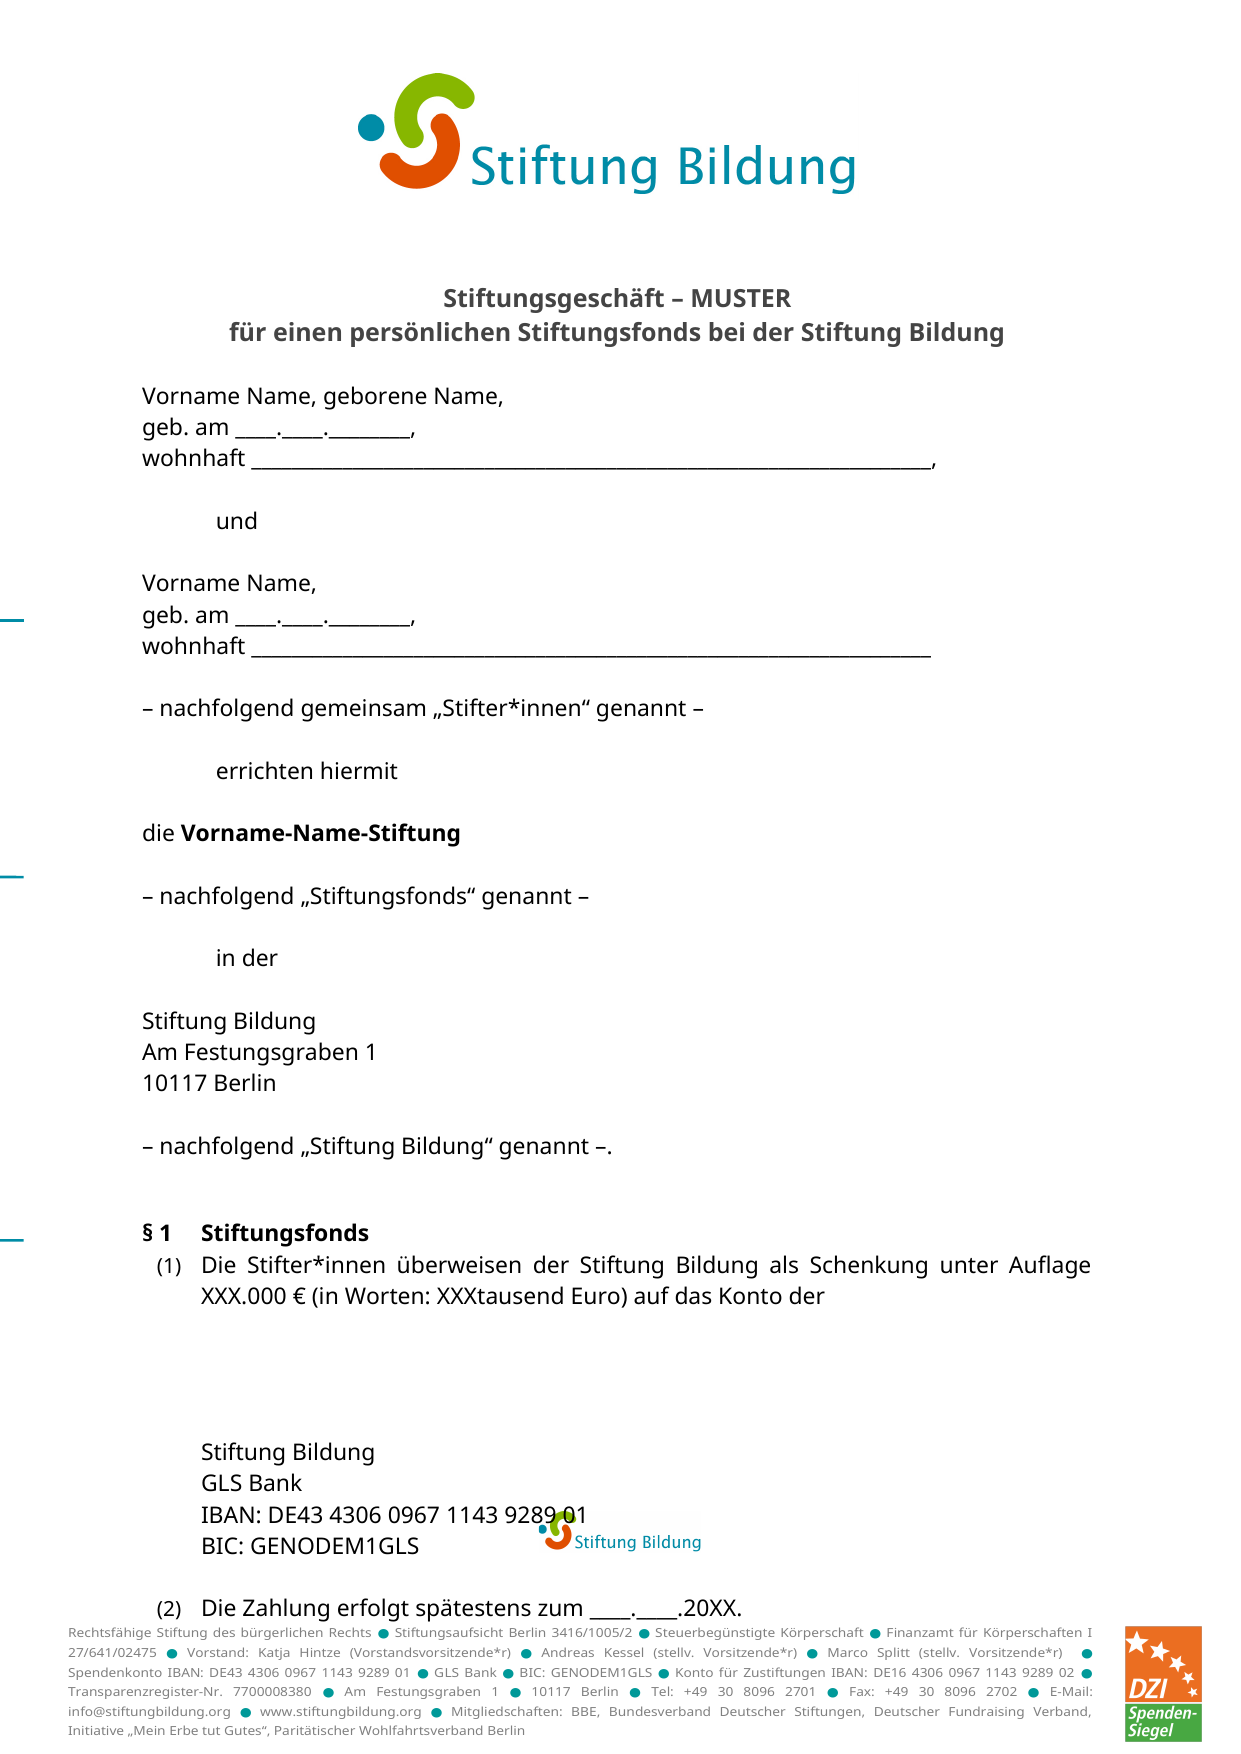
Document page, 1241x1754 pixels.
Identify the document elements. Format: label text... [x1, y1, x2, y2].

text – nachfolgend „Stiftung Bildung“ genannt –. [142, 1130, 1093, 1161]
text § 1 Stiftungsfonds [142, 1217, 1093, 1248]
text Stiftungsgeschäft – MUSTER [142, 280, 1093, 314]
text – nachfolgend „Stiftungsfonds“ genannt – [142, 880, 1093, 911]
text und [142, 505, 1093, 536]
picture [1123, 1624, 1203, 1744]
text Vorname Name, [142, 567, 1093, 598]
text Stiftung Bildung [142, 1005, 1093, 1036]
list Die Zahlung erfolgt spätestens zum ____.____.20XX. [157, 1592, 1093, 1623]
text – nachfolgend gemeinsam „Stifter*innen“ genannt – [142, 692, 1093, 723]
text geb. am ____.____.________, [142, 411, 1093, 442]
text Stiftung Bildung [201, 1436, 1093, 1467]
text Am Festungsgraben 1 [142, 1036, 1093, 1067]
text in der [142, 942, 1093, 973]
text geb. am ____.____.________, [142, 598, 1093, 630]
picture [358, 73, 859, 199]
list Die Stifter*innen überweisen der Stiftung Bildung als Schenkung unter Auflage XXX.000 € (in Worten: XXXtausend Euro) auf das Konto der [157, 1248, 1093, 1311]
text 10117 Berlin [142, 1067, 1093, 1098]
text Vorname Name, geborene Name, [142, 380, 1093, 411]
text wohnhaft ___________________________________________________________________ [142, 630, 1093, 661]
text errichten hiermit [142, 755, 1093, 786]
text die Vorname-Name-Stiftung [142, 817, 1093, 848]
text IBAN: DE43 4306 0967 1143 9289 01 [201, 1498, 1093, 1530]
text GLS Bank [201, 1467, 1093, 1498]
text BIC: GENODEM1GLS [201, 1530, 1093, 1561]
text wohnhaft ___________________________________________________________________, [142, 442, 1093, 473]
text für einen persönlichen Stiftungsfonds bei der Stiftung Bildung [142, 314, 1093, 348]
